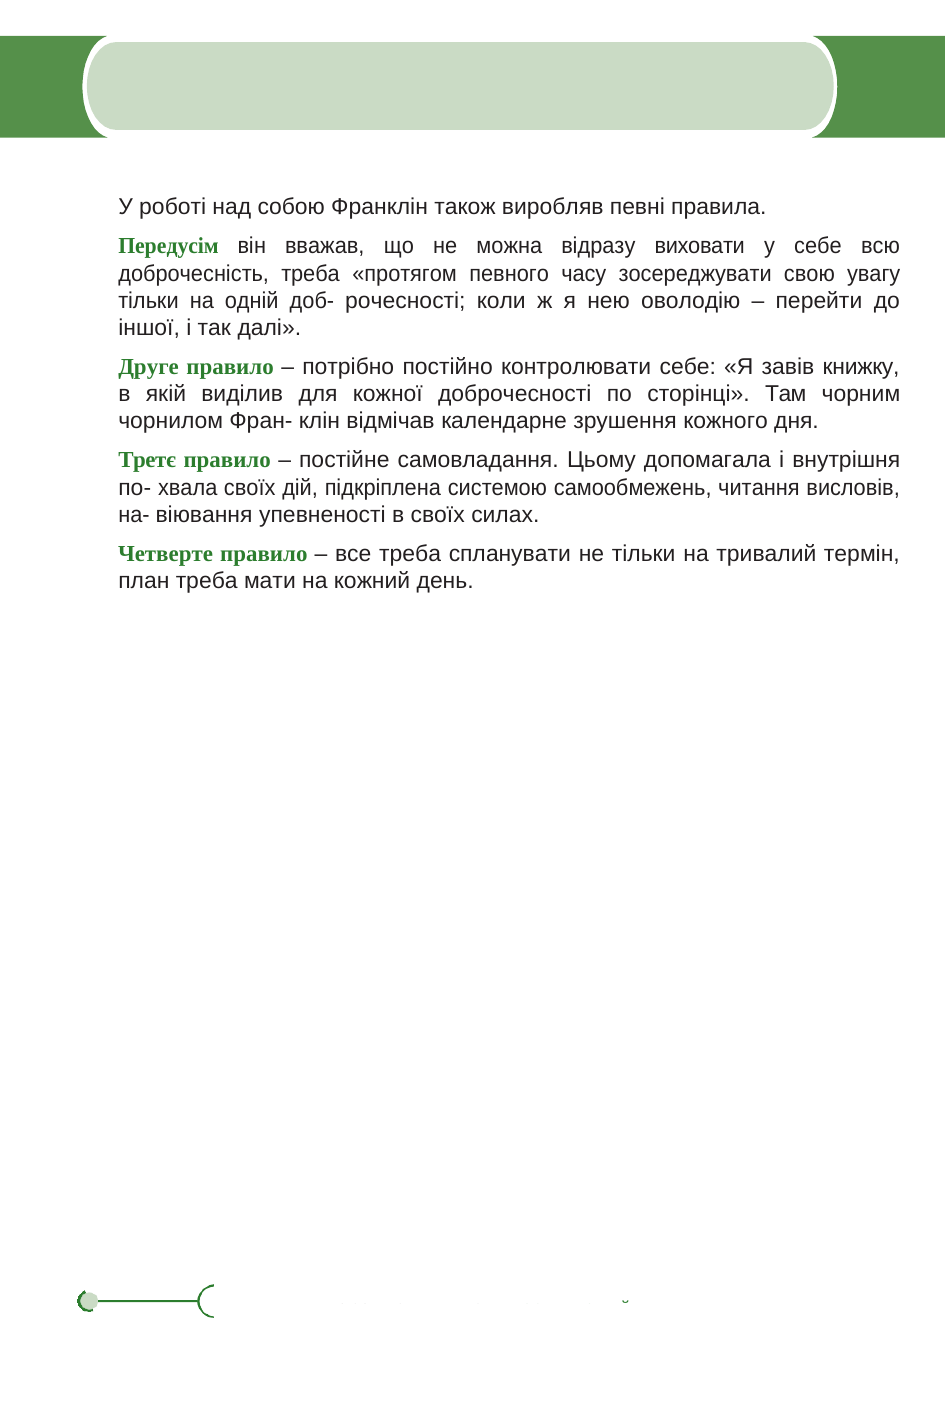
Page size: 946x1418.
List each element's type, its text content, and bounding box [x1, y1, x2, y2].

picture [197, 1284, 214, 1318]
picture [77, 1290, 98, 1312]
text Передусім він вважав, що не можна відразу виховати у себе всю доброчесність, треба «протягом певного часу зосереджувати свою увагу тільки на одній доб- рочесності; коли ж я нею оволодію – перейти до іншої, і так далі». [118, 232, 900, 340]
text Друге правило – потрібно постійно контролювати себе: «Я завів книжку, в якій виділив для кожної доброчесності по сторінці». Там чорним чорнилом Фран- клін відмічав календарне зрушення кожного дня. [118, 353, 900, 433]
text Четверте правило – все треба спланувати не тільки на тривалий термін, план треба мати на кожний день. [118, 539, 900, 593]
text У роботі над собою Франклін також виробляв певні правила. [118, 193, 929, 219]
text Третє правило – постійне самовладання. Цьому допомагала і внутрішня по- хвала своїх дій, підкріплена системою самообмежень, читання висловів, на- віювання упевненості в своїх силах. [118, 446, 900, 527]
